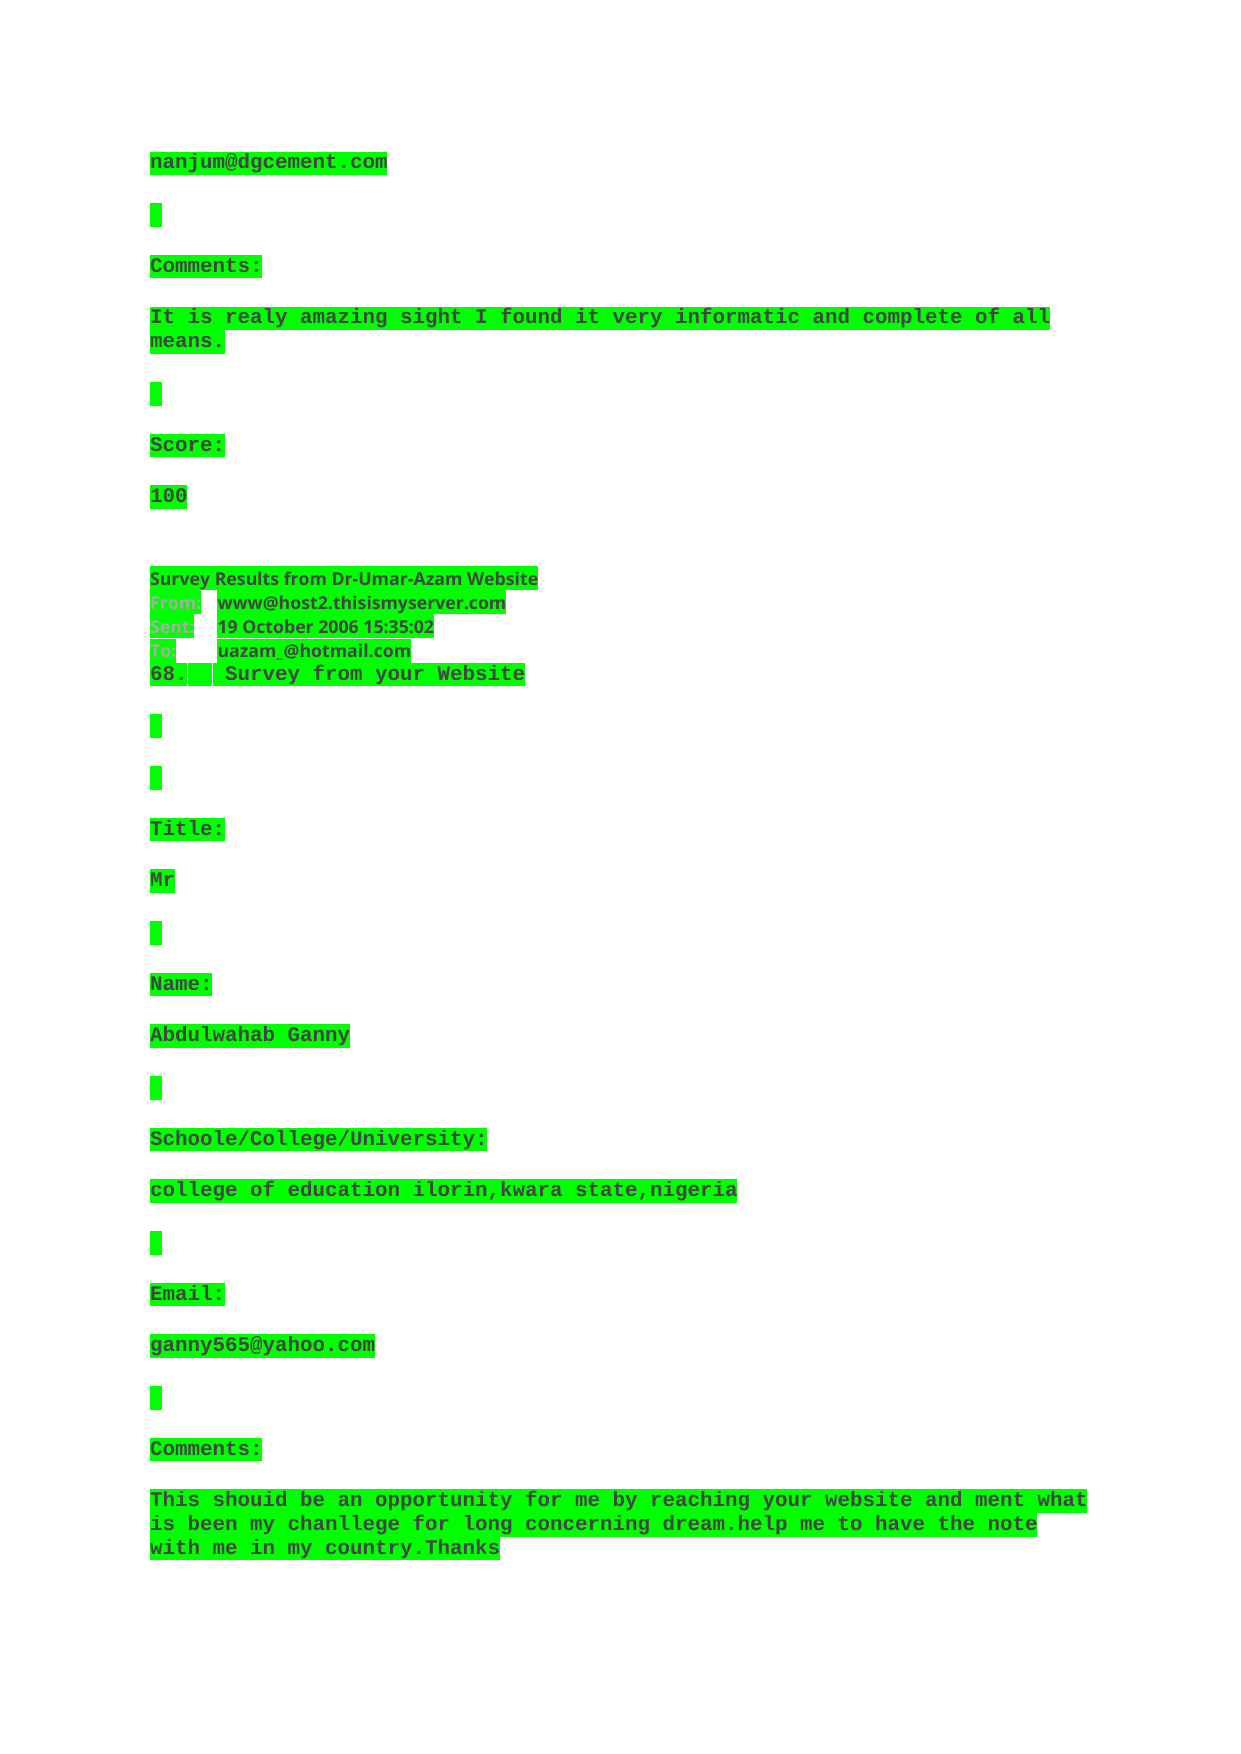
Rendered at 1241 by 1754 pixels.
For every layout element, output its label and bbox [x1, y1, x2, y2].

table_cell [149, 150, 1098, 1590]
